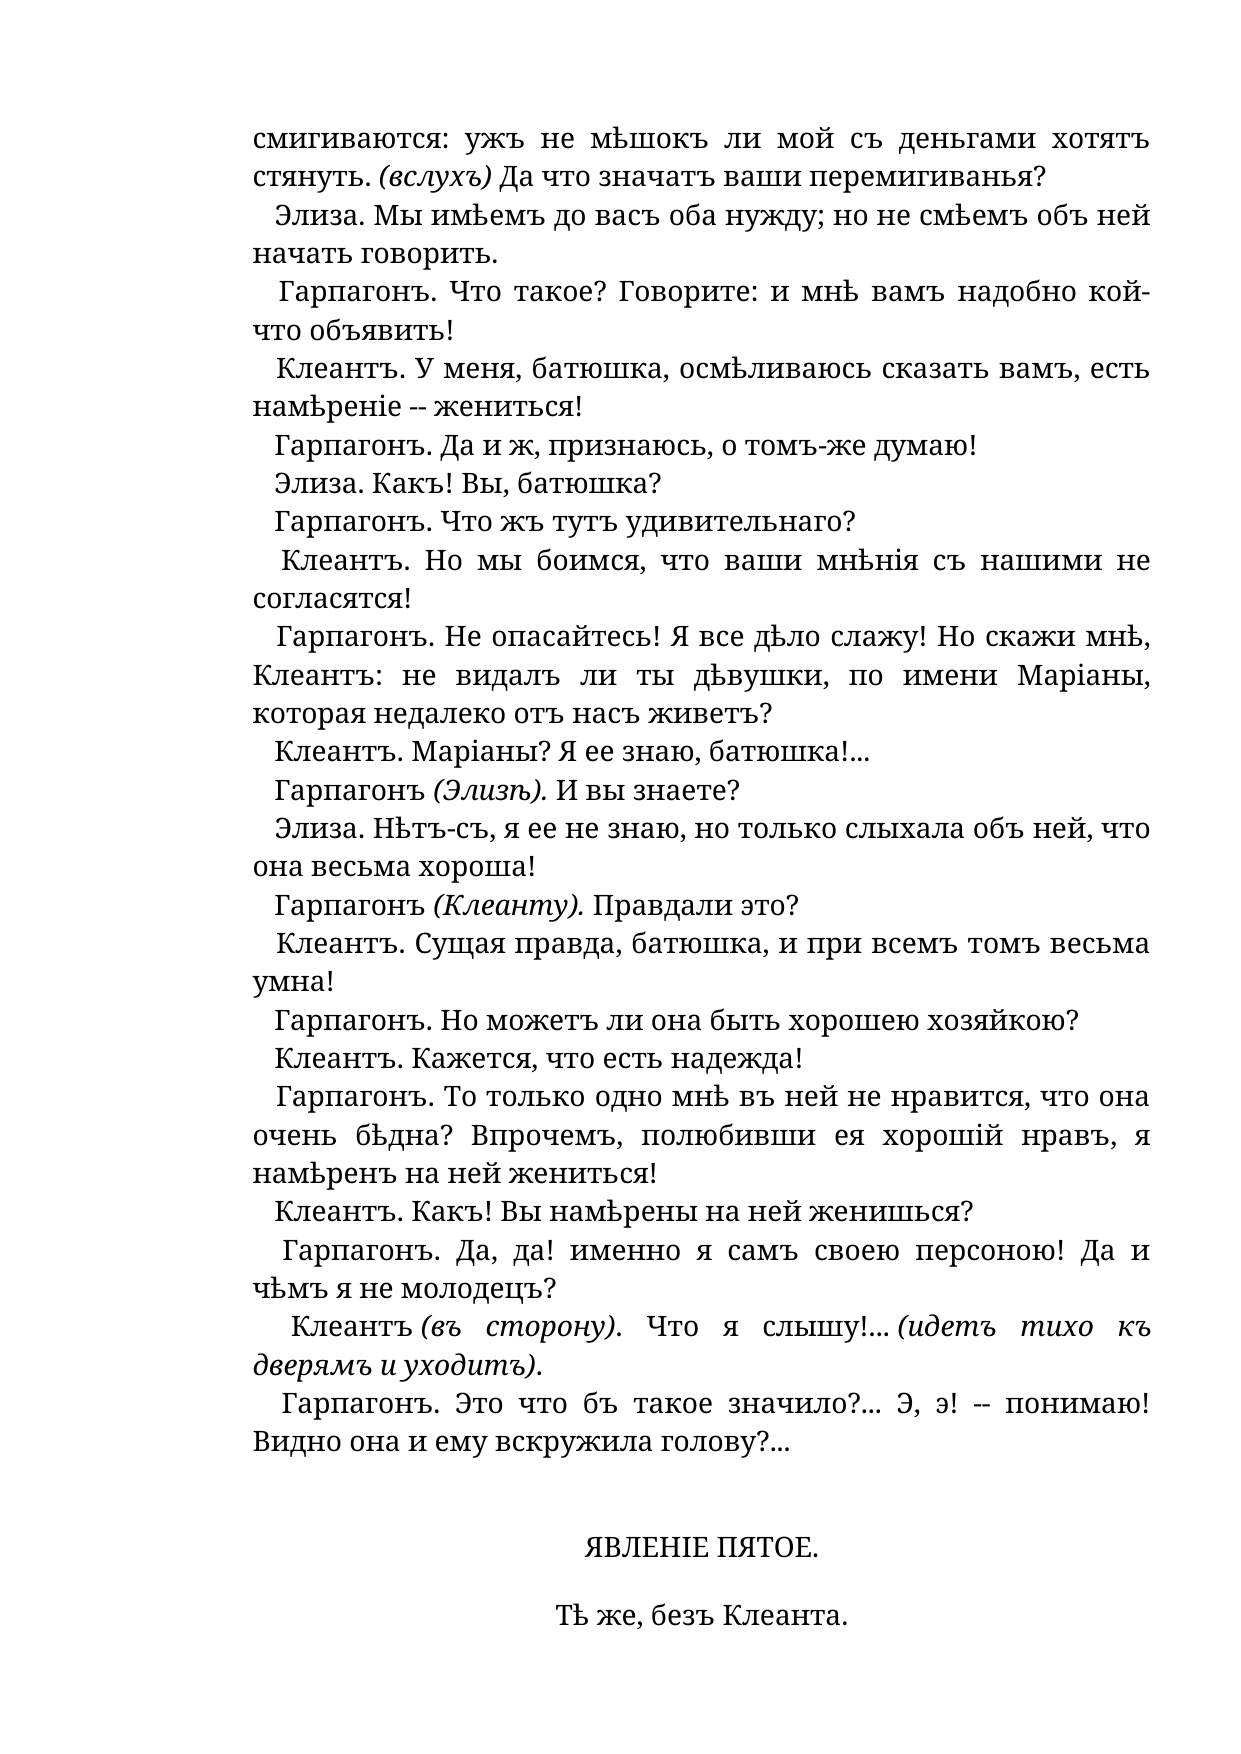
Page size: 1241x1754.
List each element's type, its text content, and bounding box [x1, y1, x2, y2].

text Тѣ же, безъ Клеанта. [252, 1595, 1152, 1633]
text Элиза. Какъ! Вы, батюшка? [252, 463, 1152, 501]
text Гарпагонъ. Да, да! именно я самъ своею персоною! Да и чѣмъ я не молодецъ? [252, 1230, 1152, 1306]
text Клеантъ. Сущая правда, батюшка, и при всемъ томъ весьма умна! [252, 923, 1152, 1000]
text Элиза. Мы имѣемъ до васъ оба нужду; но не смѣемъ объ ней начать говорить. [252, 195, 1152, 271]
text Клеантъ. Маріаны? Я ее знаю, батюшка!... [252, 731, 1152, 770]
text Клеантъ. У меня, батюшка, осмѣливаюсь сказать вамъ, есть намѣреніе -- жениться! [252, 348, 1152, 425]
text ЯВЛЕНІЕ ПЯТОЕ. [252, 1527, 1152, 1566]
text Гарпагонъ. Что такое? Говорите: и мнѣ вамъ надобно кой-что объявить! [252, 271, 1152, 348]
text Клеантъ. Кажется, что есть надежда! [252, 1038, 1152, 1076]
text Гарпагонъ. Да и ж, признаюсь, о томъ-же думаю! [252, 425, 1152, 463]
text Гарпагонъ (Клеанту). Правдали это? [252, 885, 1152, 923]
text Гарпагонъ (Элизѣ). И вы знаете? [252, 770, 1152, 808]
text Гарпагонъ. Но можетъ ли она быть хорошею хозяйкою? [252, 1000, 1152, 1038]
text Гарпагонъ. Это что бъ такое значило?... Э, э! -- понимаю! Видно она и ему вскружила голову?... [252, 1383, 1152, 1460]
text Клеантъ. Но мы боимся, что ваши мнѣнія съ нашими не согласятся! [252, 540, 1152, 616]
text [252, 118, 1152, 195]
text Гарпагонъ. То только одно мнѣ въ ней не нравится, что она очень бѣдна? Впрочемъ, полюбивши ея хорошій нравъ, я намѣренъ на ней жениться! [252, 1076, 1152, 1191]
text Гарпагонъ. Не опасайтесь! Я все дѣло слажу! Но скажи мнѣ, Клеантъ: не видалъ ли ты дѣвушки, по имени Маріаны, которая недалеко отъ насъ живетъ? [252, 616, 1152, 731]
text Клеантъ (въ сторону). Что я слышу!... (идетъ тихо къ дверямъ и уходитъ). [252, 1306, 1152, 1383]
text Клеантъ. Какъ! Вы намѣрены на ней женишься? [252, 1191, 1152, 1230]
text Элиза. Нѣтъ-съ, я ее не знаю, но только слыхала объ ней, что она весьма хороша! [252, 808, 1152, 885]
text Гарпагонъ. Что жъ тутъ удивительнаго? [252, 501, 1152, 540]
